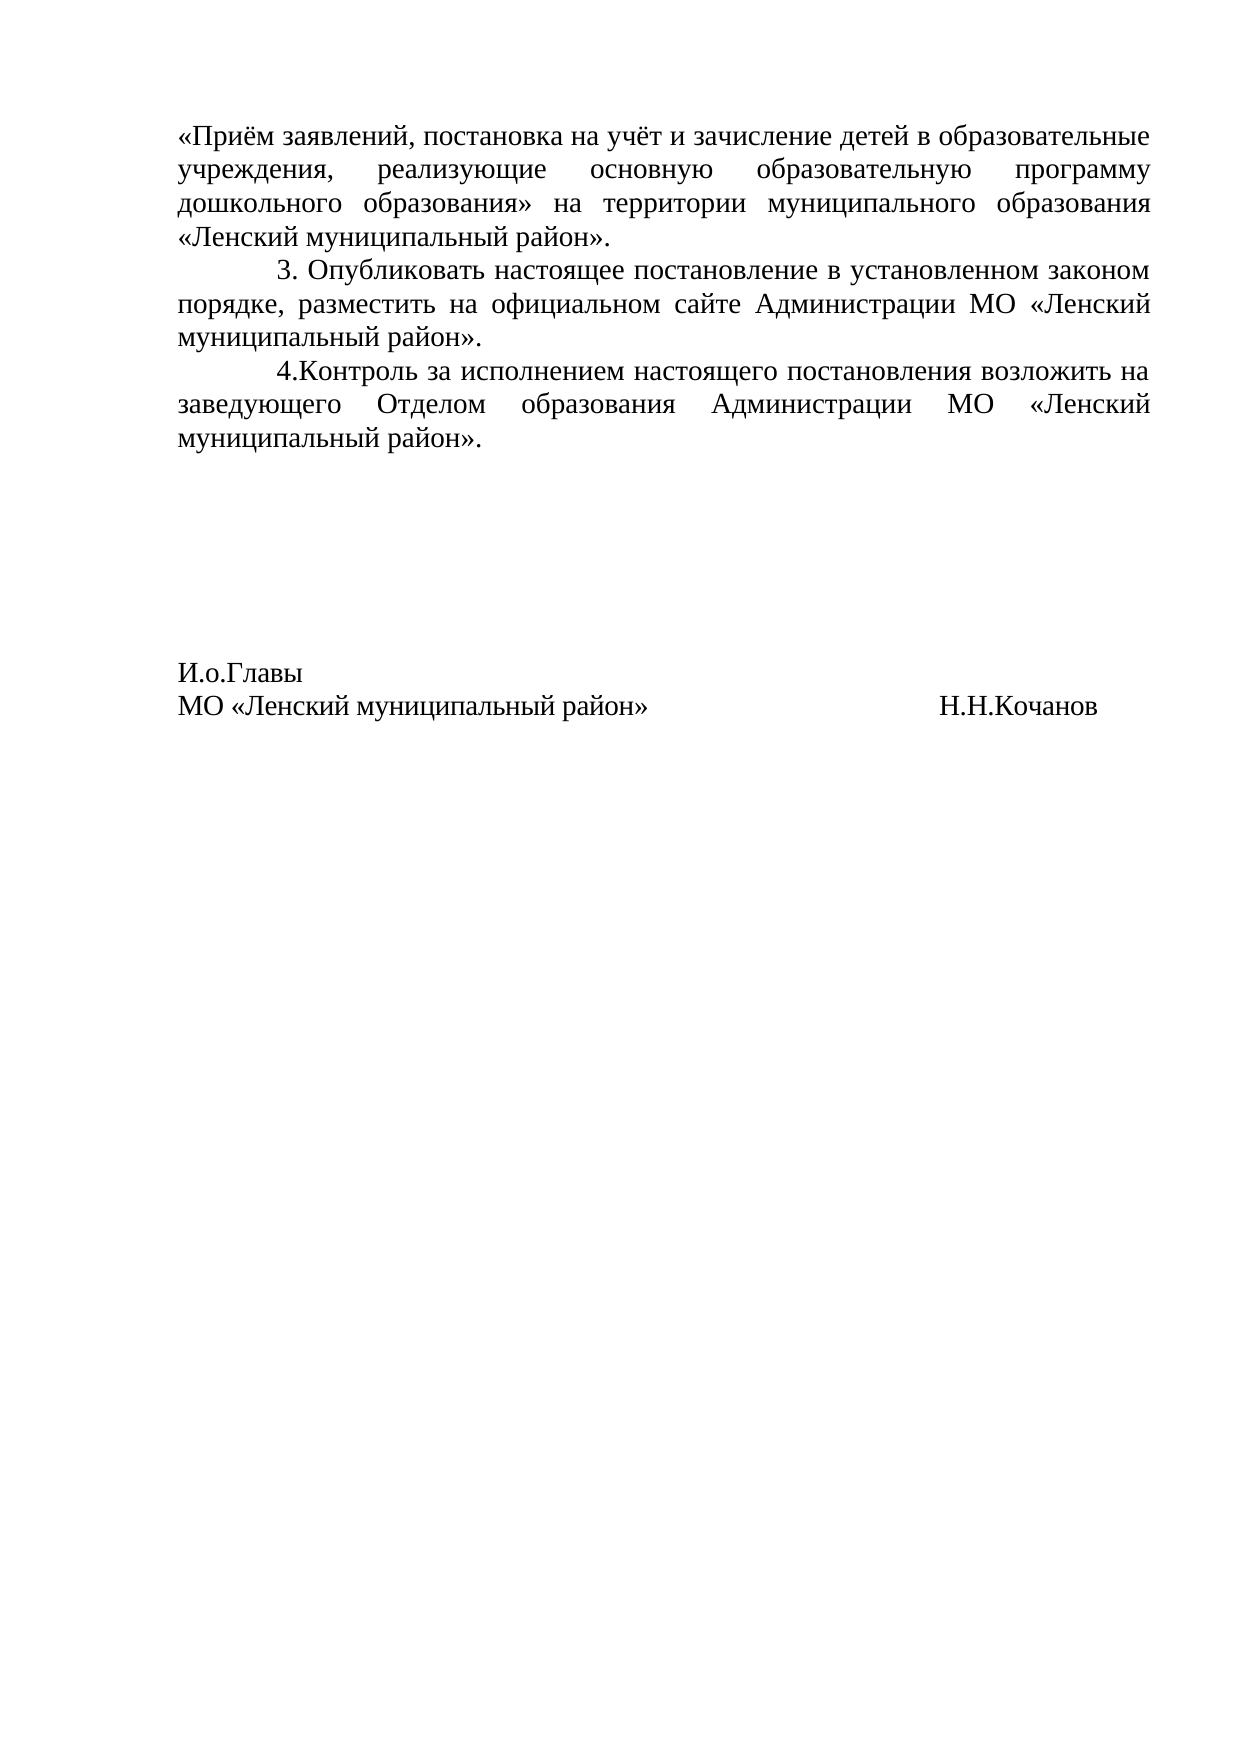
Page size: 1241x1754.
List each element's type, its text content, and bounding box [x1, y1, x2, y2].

text МО «Ленский муниципальный район» Н.Н.Кочанов [177, 688, 1152, 722]
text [177, 118, 1152, 252]
text И.о.Главы [177, 655, 1152, 688]
text 4.Контроль за исполнением настоящего постановления возложить на заведующего Отделом образования Администрации МО «Ленский муниципальный район». [177, 353, 1152, 453]
text 3. Опубликовать настоящее постановление в установленном законом порядке, разместить на официальном сайте Администрации МО «Ленский муниципальный район». [177, 252, 1152, 353]
